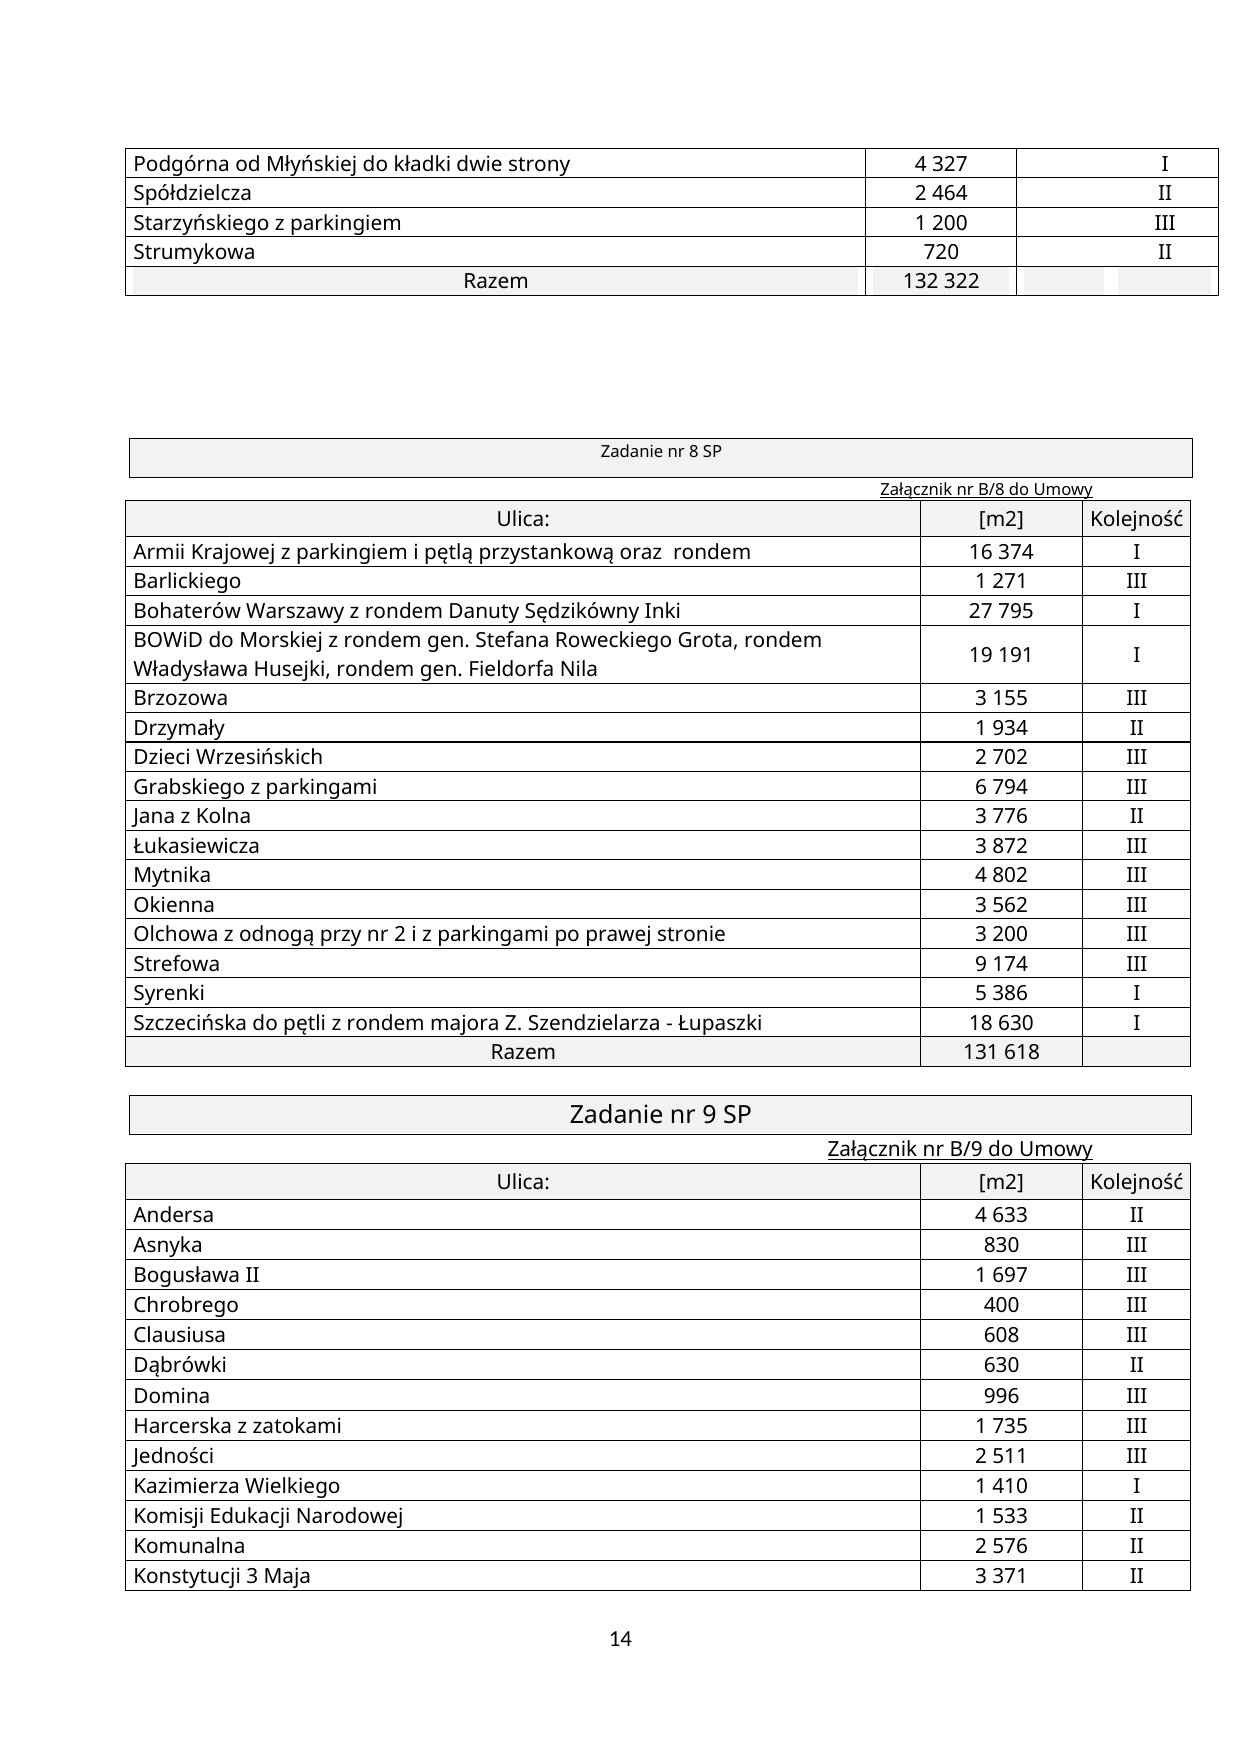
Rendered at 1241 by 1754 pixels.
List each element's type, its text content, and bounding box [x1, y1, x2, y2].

table_cell 1 735 [921, 1411, 1082, 1439]
table_cell 1 533 [921, 1501, 1082, 1530]
table_cell III [1083, 684, 1190, 712]
table_cell I [1083, 1471, 1190, 1500]
table_cell 400 [921, 1290, 1082, 1319]
table_cell II [1083, 801, 1190, 830]
table_cell III [1083, 1290, 1190, 1319]
table_cell II [1083, 1501, 1190, 1530]
table_cell Grabskiego z parkingami [126, 772, 920, 800]
table_cell Strumykowa [126, 237, 865, 266]
table_header [m2] [921, 1164, 1082, 1199]
table_cell 1 271 [921, 567, 1082, 595]
table_cell Harcerska z zatokami [126, 1411, 920, 1439]
table_cell II [1111, 178, 1218, 207]
table_cell Andersa [126, 1200, 920, 1229]
table_cell Domina [126, 1380, 920, 1409]
table_cell 6 794 [921, 772, 1082, 800]
table_cell [1017, 237, 1111, 266]
table_cell II [1111, 237, 1218, 266]
table_cell III [1083, 1230, 1190, 1259]
table_cell 4 327 [866, 149, 1016, 177]
table_cell I [1083, 978, 1190, 1007]
table_cell [1211, 267, 1218, 295]
table_cell 9 174 [921, 949, 1082, 977]
table_cell II [1083, 1200, 1190, 1229]
table_cell Bohaterów Warszawy z rondem Danuty Sędzikówny Inki [126, 596, 920, 624]
table_header Zadanie nr 8 SP [130, 439, 1192, 477]
table_cell III [1111, 208, 1218, 236]
table_cell Brzozowa [126, 684, 920, 712]
table_cell Spółdzielcza [126, 178, 865, 207]
table_cell 608 [921, 1320, 1082, 1349]
table_cell 2 576 [921, 1531, 1082, 1560]
table_cell I [1083, 537, 1190, 566]
table_cell III [1083, 949, 1190, 977]
table_cell 830 [921, 1230, 1082, 1259]
table_cell 1 934 [921, 713, 1082, 741]
table_cell 720 [866, 237, 1016, 266]
table_cell Clausiusa [126, 1320, 920, 1349]
table_cell Dzieci Wrzesińskich [126, 743, 920, 771]
table_cell Chrobrego [126, 1290, 920, 1319]
table_cell III [1083, 772, 1190, 800]
table_cell 27 795 [921, 596, 1082, 624]
table_cell Barlickiego [126, 567, 920, 595]
table_cell II [1083, 1531, 1190, 1560]
table_cell Armii Krajowej z parkingiem i pętlą przystankową oraz rondem [126, 537, 920, 566]
table_cell III [1083, 1260, 1190, 1289]
table_cell 2 464 [866, 178, 1016, 207]
table_cell 1 697 [921, 1260, 1082, 1289]
table_header Ulica: [126, 501, 920, 536]
table_cell BOWiD do Morskiej z rondem gen. Stefana Roweckiego Grota, rondem Władysława Husejki, rondem gen. Fieldorfa Nila [126, 626, 920, 682]
table_cell Razem [126, 1037, 920, 1066]
table_cell Okienna [126, 890, 920, 918]
table_cell Komunalna [126, 1531, 920, 1560]
table_cell III [1083, 567, 1190, 595]
table_cell I [1111, 149, 1218, 177]
table_cell [1111, 267, 1118, 295]
table_cell [1017, 149, 1111, 177]
table_cell 1 200 [866, 208, 1016, 236]
table_cell III [1083, 919, 1190, 948]
table_cell Asnyka [126, 1230, 920, 1259]
table_cell 2 702 [921, 743, 1082, 771]
table_cell III [1083, 1380, 1190, 1409]
table_cell 3 371 [921, 1561, 1082, 1590]
table_cell III [1083, 831, 1190, 859]
text Załącznik nr B/8 do Umowy [148, 478, 1093, 500]
table_cell 5 386 [921, 978, 1082, 1007]
table_cell 1 410 [921, 1471, 1082, 1500]
table_cell Łukasiewicza [126, 831, 920, 859]
text Załącznik nr B/9 do Umowy [148, 1135, 1093, 1163]
table_cell 3 872 [921, 831, 1082, 859]
table_cell Jana z Kolna [126, 801, 920, 830]
table_cell Starzyńskiego z parkingiem [126, 208, 865, 236]
table_cell 19 191 [921, 626, 1082, 682]
table_cell 996 [921, 1380, 1082, 1409]
table_cell 131 618 [921, 1037, 1082, 1066]
table_cell 18 630 [921, 1008, 1082, 1036]
table_cell 630 [921, 1350, 1082, 1379]
table_cell Podgórna od Młyńskiej do kładki dwie strony [126, 149, 865, 177]
table_cell 3 562 [921, 890, 1082, 918]
table_cell [1017, 178, 1111, 207]
table_cell II [1083, 1350, 1190, 1379]
table_cell III [1083, 1320, 1190, 1349]
table_cell 16 374 [921, 537, 1082, 566]
table_cell 2 511 [921, 1441, 1082, 1470]
table_header Kolejność [1083, 1164, 1190, 1199]
table_header Kolejność [1083, 501, 1190, 536]
table_cell [1017, 208, 1111, 236]
table_cell 3 155 [921, 684, 1082, 712]
table_cell Dąbrówki [126, 1350, 920, 1379]
table_cell I [1083, 1008, 1190, 1036]
table_cell III [1083, 860, 1190, 889]
table_header Ulica: [126, 1164, 920, 1199]
table_cell Syrenki [126, 978, 920, 1007]
table_cell III [1083, 1441, 1190, 1470]
table_cell 3 776 [921, 801, 1082, 830]
table_cell Strefowa [126, 949, 920, 977]
table_header Zadanie nr 9 SP [130, 1096, 1191, 1133]
table_cell [1083, 1037, 1190, 1066]
table_cell II [1083, 1561, 1190, 1590]
table_cell II [1083, 713, 1190, 741]
table_cell III [1083, 743, 1190, 771]
table_cell Konstytucji 3 Maja [126, 1561, 920, 1590]
table_cell I [1083, 596, 1190, 624]
table_cell I [1083, 626, 1190, 682]
table_cell Drzymały [126, 713, 920, 741]
table_cell [1104, 267, 1111, 295]
table_cell Bogusława II [126, 1260, 920, 1289]
table_cell Jedności [126, 1441, 920, 1470]
table_cell Szczecińska do pętli z rondem majora Z. Szendzielarza - Łupaszki [126, 1008, 920, 1036]
table_cell Olchowa z odnogą przy nr 2 i z parkingami po prawej stronie [126, 919, 920, 948]
table_cell III [1083, 1411, 1190, 1439]
table_cell 4 633 [921, 1200, 1082, 1229]
table_cell Komisji Edukacji Narodowej [126, 1501, 920, 1530]
table_cell III [1083, 890, 1190, 918]
table_cell Mytnika [126, 860, 920, 889]
table_cell 4 802 [921, 860, 1082, 889]
table_cell Kazimierza Wielkiego [126, 1471, 920, 1500]
table_cell 3 200 [921, 919, 1082, 948]
table_cell [1017, 267, 1024, 295]
table_header [m2] [921, 501, 1082, 536]
